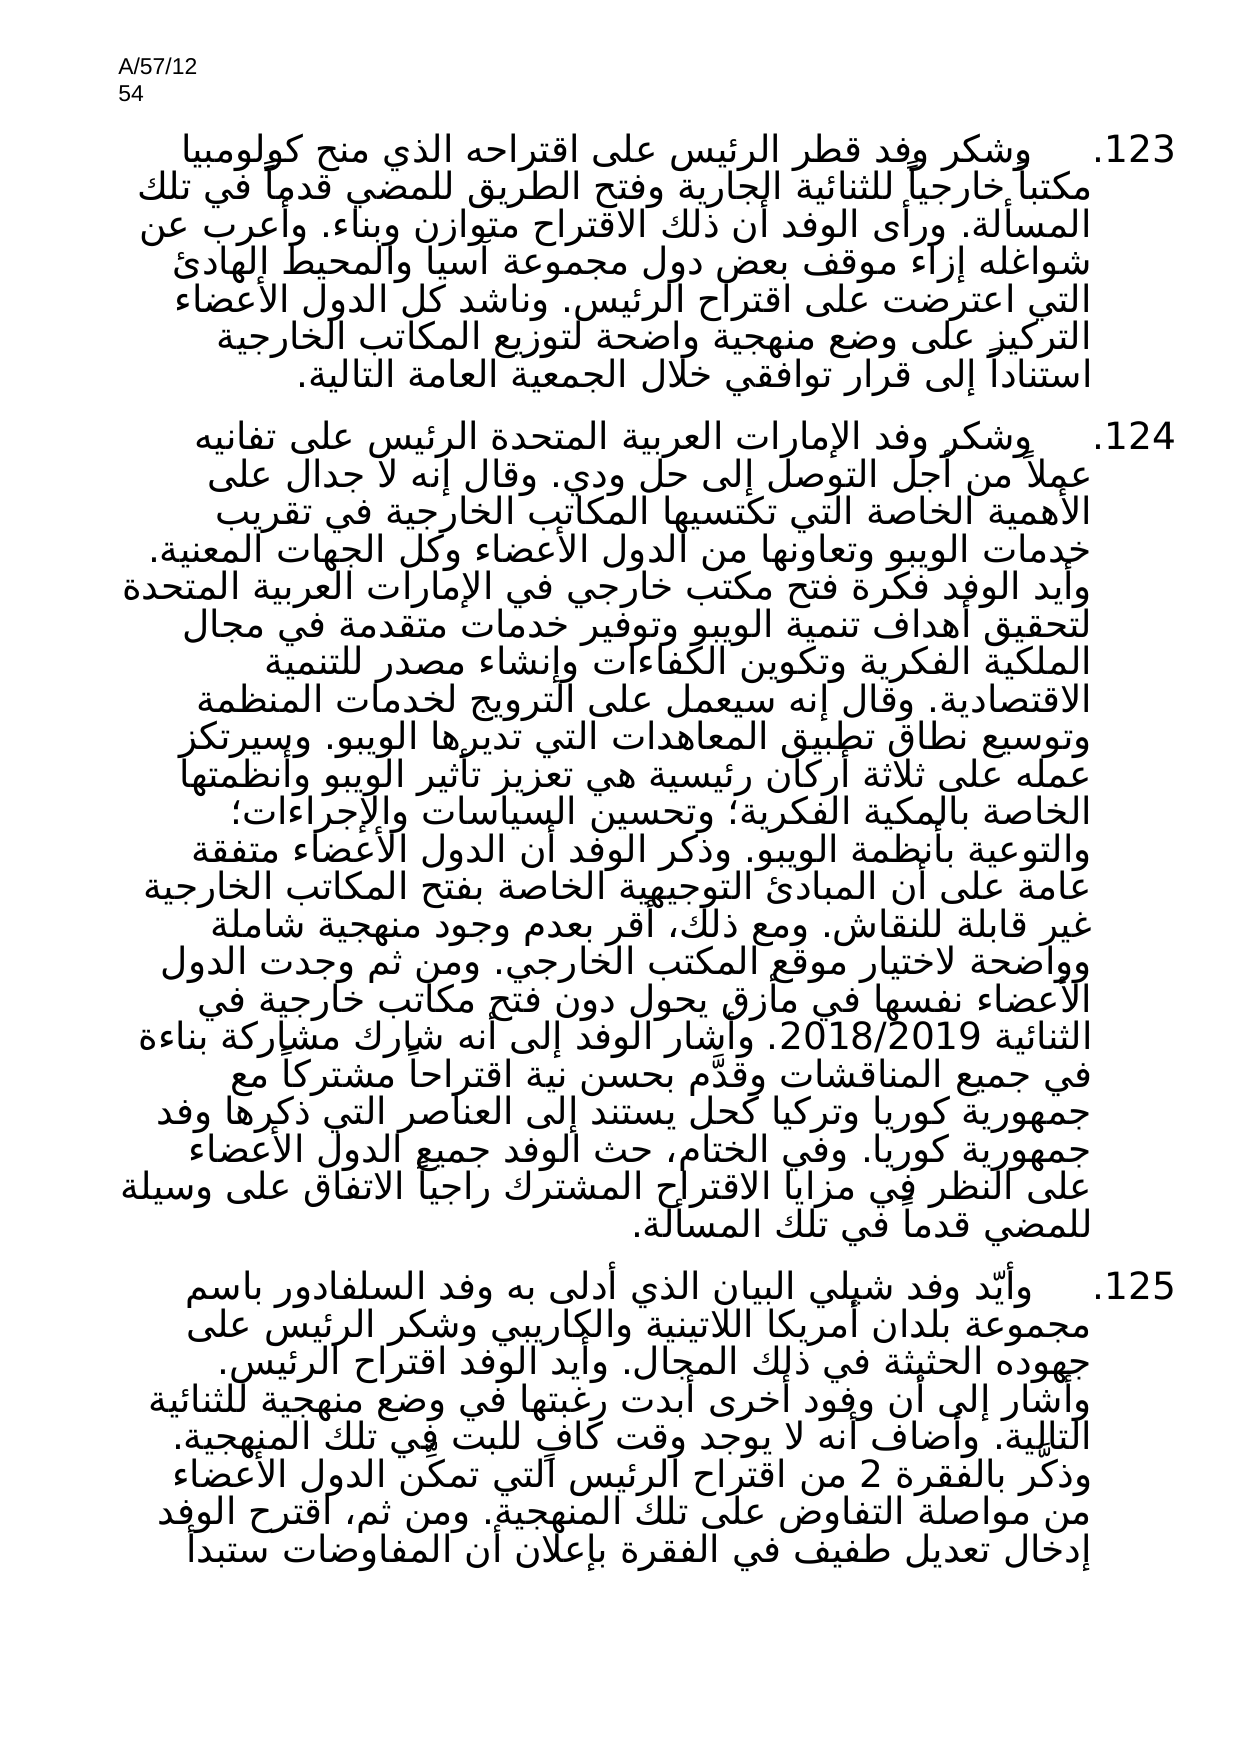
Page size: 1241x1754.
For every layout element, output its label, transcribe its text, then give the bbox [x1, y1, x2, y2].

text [118, 1270, 1092, 1570]
text وشكر وفد قطر الرئيس على اقتراحه الذي منح كولومبيا مكتباً خارجياً للثنائية الجارية وفتح الطريق للمضي قدماً في تلك المسألة. ورأى الوفد أن ذلك الاقتراح متوازن وبناء. وأعرب عن شواغله إزاء موقف بعض دول مجموعة آسيا والمحيط الهادئ التي اعترضت على اقتراح الرئيس. وناشد كل الدول الأعضاء التركيز على وضع منهجية واضحة لتوزيع المكاتب الخارجية استناداً إلى قرار توافقي خلال الجمعية العامة التالية. [118, 132, 1092, 395]
text وشكر وفد الإمارات العربية المتحدة الرئيس على تفانيه عملاً من أجل التوصل إلى حل ودي. وقال إنه لا جدال على الأهمية الخاصة التي تكتسيها المكاتب الخارجية في تقريب خدمات الويبو وتعاونها من الدول الأعضاء وكل الجهات المعنية. وأيد الوفد فكرة فتح مكتب خارجي في الإمارات العربية المتحدة لتحقيق أهداف تنمية الويبو وتوفير خدمات متقدمة في مجال الملكية الفكرية وتكوين الكفاءات وإنشاء مصدر للتنمية الاقتصادية. وقال إنه سيعمل على الترويج لخدمات المنظمة وتوسيع نطاق تطبيق المعاهدات التي تديرها الويبو. وسيرتكز عمله على ثلاثة أركان رئيسية هي تعزيز تأثير الويبو وأنظمتها الخاصة بالمكية الفكرية؛ وتحسين السياسات والإجراءات؛ والتوعية بأنظمة الويبو. وذكر الوفد أن الدول الأعضاء متفقة عامة على أن المبادئ التوجيهية الخاصة بفتح المكاتب الخارجية غير قابلة للنقاش. ومع ذلك، أقر بعدم وجود منهجية شاملة وواضحة لاختيار موقع المكتب الخارجي. ومن ثم وجدت الدول الأعضاء نفسها في مأزق يحول دون فتح مكاتب خارجية في الثنائية 2018/2019. وأشار الوفد إلى أنه شارك مشاركة بناءة في جميع المناقشات وقدَّم بحسن نية اقتراحاً مشتركاً مع جمهورية كوريا وتركيا كحل يستند إلى العناصر التي ذكرها وفد جمهورية كوريا. وفي الختام، حث الوفد جميع الدول الأعضاء على النظر في مزايا الاقتراح المشترك راجياً الاتفاق على وسيلة للمضي قدماً في تلك المسألة. [118, 420, 1092, 1245]
